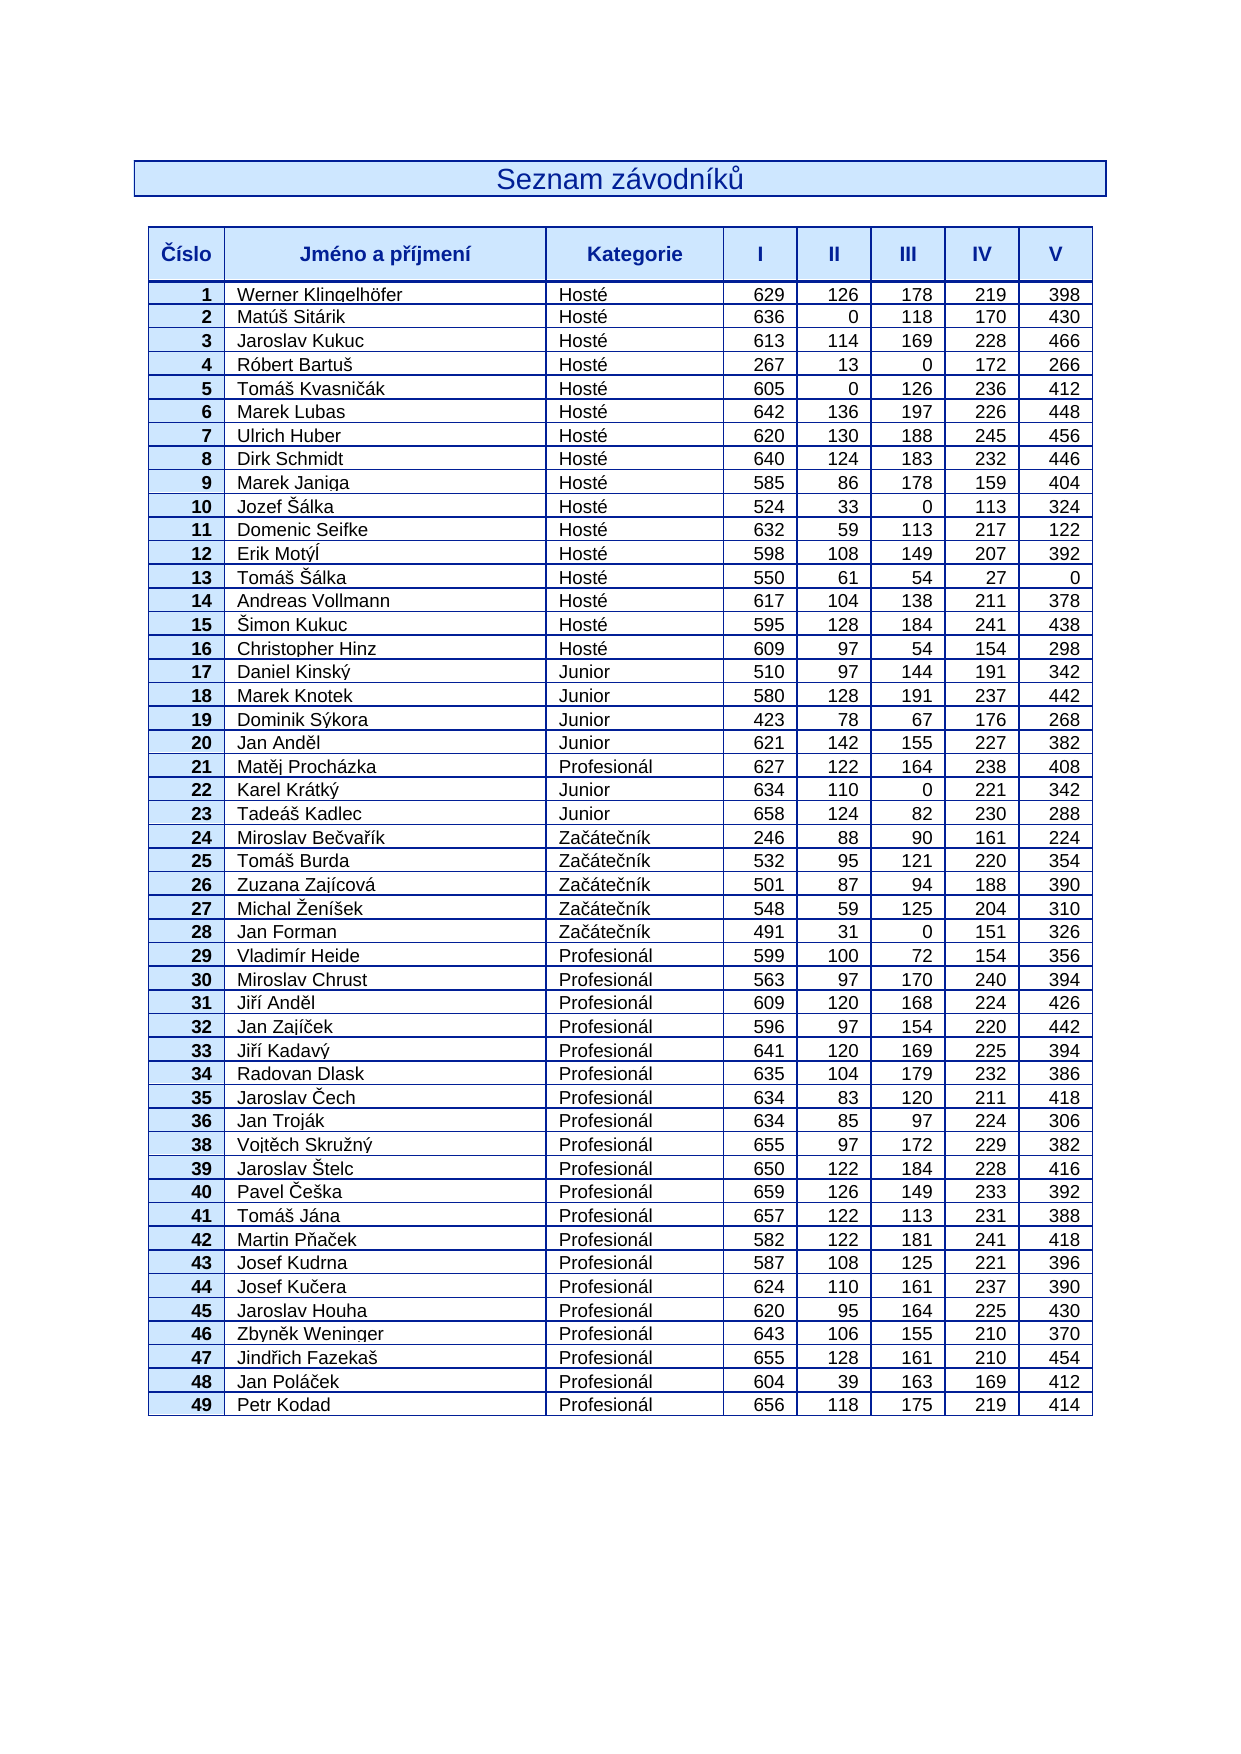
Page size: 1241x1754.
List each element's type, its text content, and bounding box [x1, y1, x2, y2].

table_cell Vladimír Heide [225, 943, 545, 965]
table_cell 22 [149, 778, 224, 800]
table_cell 595 [724, 612, 796, 634]
table_cell 501 [724, 872, 796, 894]
table_cell 659 [724, 1180, 796, 1202]
table_cell 641 [724, 1038, 796, 1060]
table_cell 120 [872, 1085, 944, 1107]
table_cell Profesionál [547, 1203, 723, 1225]
table_cell Profesionál [547, 1180, 723, 1202]
table_cell 642 [724, 400, 796, 421]
table_cell Profesionál [547, 754, 723, 776]
table_cell 241 [946, 612, 1018, 634]
table_cell 0 [1020, 565, 1092, 587]
table_cell 412 [1020, 376, 1092, 398]
table_cell 61 [798, 565, 870, 587]
table_cell Zbyněk Weninger [225, 1322, 545, 1344]
table_cell 94 [872, 872, 944, 894]
table_cell 149 [872, 541, 944, 563]
table_cell 220 [946, 849, 1018, 871]
table_cell 466 [1020, 328, 1092, 351]
table_cell 178 [872, 283, 944, 303]
table_cell 32 [149, 1014, 224, 1036]
table_cell Martin Pňaček [225, 1227, 545, 1249]
table_cell Začátečník [547, 872, 723, 894]
table_cell Jiří Anděl [225, 991, 545, 1013]
table_cell 617 [724, 589, 796, 611]
table_cell Junior [547, 778, 723, 800]
table_cell 241 [946, 1227, 1018, 1249]
table_cell 226 [946, 400, 1018, 421]
table_cell 394 [1020, 1038, 1092, 1060]
table_cell 446 [1020, 447, 1092, 469]
table_cell Hosté [547, 328, 723, 351]
table_cell 184 [872, 1156, 944, 1178]
table_cell Profesionál [547, 1156, 723, 1178]
table_cell 100 [798, 943, 870, 965]
table_cell Hosté [547, 376, 723, 398]
table_cell Dirk Schmidt [225, 447, 545, 469]
table_cell 27 [946, 565, 1018, 587]
table_cell 121 [872, 849, 944, 871]
table_cell 59 [798, 896, 870, 918]
table_cell 412 [1020, 1369, 1092, 1391]
table_cell 172 [946, 352, 1018, 374]
table_cell 97 [798, 967, 870, 989]
table_cell Hosté [547, 352, 723, 374]
table_cell 19 [149, 707, 224, 729]
table_cell 442 [1020, 683, 1092, 705]
table_cell 33 [149, 1038, 224, 1060]
table_cell 548 [724, 896, 796, 918]
table_cell Jan Zajíček [225, 1014, 545, 1036]
table_cell 163 [872, 1369, 944, 1391]
table_header V [1020, 228, 1092, 279]
table_cell 390 [1020, 1274, 1092, 1296]
table_cell Tomáš Burda [225, 849, 545, 871]
table_cell Erik Motýĺ [225, 541, 545, 563]
table_cell 13 [149, 565, 224, 587]
table_cell 138 [872, 589, 944, 611]
table_cell Werner Klingelhöfer [225, 283, 545, 303]
table_cell 382 [1020, 1132, 1092, 1154]
table_cell 108 [798, 1251, 870, 1273]
table_cell 224 [946, 991, 1018, 1013]
table_cell 36 [149, 1109, 224, 1131]
table_cell 613 [724, 328, 796, 351]
table_cell 136 [798, 400, 870, 421]
table_cell 0 [872, 778, 944, 800]
table_cell 396 [1020, 1251, 1092, 1273]
table_cell 356 [1020, 943, 1092, 965]
table_cell Junior [547, 707, 723, 729]
table_cell Hosté [547, 305, 723, 327]
table_cell 104 [798, 1062, 870, 1083]
table_cell 161 [872, 1345, 944, 1367]
table_cell 83 [798, 1085, 870, 1107]
table_cell 142 [798, 731, 870, 752]
table_cell Junior [547, 731, 723, 752]
table_cell Profesionál [547, 1038, 723, 1060]
table_cell Marek Knotek [225, 683, 545, 705]
table_cell 8 [149, 447, 224, 469]
table_cell 122 [798, 1203, 870, 1225]
table_cell 224 [946, 1109, 1018, 1131]
table_cell 0 [872, 494, 944, 516]
table_cell 161 [872, 1274, 944, 1296]
table_cell 240 [946, 967, 1018, 989]
table_cell 26 [149, 872, 224, 894]
table_cell 4 [149, 352, 224, 374]
table_cell 634 [724, 1109, 796, 1131]
table_cell Domenic Seifke [225, 518, 545, 540]
table_cell 635 [724, 1062, 796, 1083]
table_cell 31 [149, 991, 224, 1013]
table_cell 104 [798, 589, 870, 611]
table_cell 5 [149, 376, 224, 398]
table_cell Miroslav Chrust [225, 967, 545, 989]
table_cell 624 [724, 1274, 796, 1296]
table_cell 267 [724, 352, 796, 374]
table_cell 510 [724, 660, 796, 682]
table_cell 155 [872, 731, 944, 752]
table_cell 221 [946, 1251, 1018, 1273]
table_cell 634 [724, 1085, 796, 1107]
table_cell 418 [1020, 1227, 1092, 1249]
table_cell Jaroslav Štelc [225, 1156, 545, 1178]
table_cell Marek Lubas [225, 400, 545, 421]
table_cell 228 [946, 1156, 1018, 1178]
table_cell Jaroslav Čech [225, 1085, 545, 1107]
table_cell Junior [547, 660, 723, 682]
table_cell 183 [872, 447, 944, 469]
table_cell 128 [798, 1345, 870, 1367]
table_cell 43 [149, 1251, 224, 1273]
table_cell 97 [798, 660, 870, 682]
table_cell 9 [149, 470, 224, 492]
table_cell 650 [724, 1156, 796, 1178]
table_cell 266 [1020, 352, 1092, 374]
table_cell 88 [798, 825, 870, 847]
table_cell 416 [1020, 1156, 1092, 1178]
table_cell 210 [946, 1322, 1018, 1344]
table_cell 191 [946, 660, 1018, 682]
table_cell 87 [798, 872, 870, 894]
table_cell 48 [149, 1369, 224, 1391]
table_cell 268 [1020, 707, 1092, 729]
table_cell 0 [798, 376, 870, 398]
table_cell Jan Forman [225, 920, 545, 942]
table_cell 388 [1020, 1203, 1092, 1225]
table_cell Profesionál [547, 967, 723, 989]
table_cell 170 [872, 967, 944, 989]
table_cell 636 [724, 305, 796, 327]
table_cell 640 [724, 447, 796, 469]
table_cell 2 [149, 305, 224, 327]
table_cell 120 [798, 991, 870, 1013]
table_cell 342 [1020, 660, 1092, 682]
table_cell 108 [798, 541, 870, 563]
table_cell 113 [872, 1203, 944, 1225]
table_cell 532 [724, 849, 796, 871]
table_cell 164 [872, 754, 944, 776]
table_cell 29 [149, 943, 224, 965]
table_cell 228 [946, 328, 1018, 351]
table_cell Jiří Kadavý [225, 1038, 545, 1060]
table_cell 246 [724, 825, 796, 847]
table_cell 151 [946, 920, 1018, 942]
table_cell 563 [724, 967, 796, 989]
table_cell 454 [1020, 1345, 1092, 1367]
table_cell Jan Anděl [225, 731, 545, 752]
table_cell 72 [872, 943, 944, 965]
table_cell Hosté [547, 589, 723, 611]
table_cell 3 [149, 328, 224, 351]
table_cell 188 [872, 423, 944, 445]
table_cell 426 [1020, 991, 1092, 1013]
table_cell Hosté [547, 447, 723, 469]
table_cell 306 [1020, 1109, 1092, 1131]
table_cell Marek Janiga [225, 470, 545, 492]
table_cell 524 [724, 494, 796, 516]
table_cell 643 [724, 1322, 796, 1344]
table_cell 599 [724, 943, 796, 965]
table_cell Hosté [547, 565, 723, 587]
table_cell 47 [149, 1345, 224, 1367]
table_cell 126 [798, 1180, 870, 1202]
table_cell 169 [872, 1038, 944, 1060]
table_cell 59 [798, 518, 870, 540]
table_cell 404 [1020, 470, 1092, 492]
table_cell 13 [798, 352, 870, 374]
table_cell 230 [946, 801, 1018, 823]
table_cell 225 [946, 1038, 1018, 1060]
table_cell Zuzana Zajícová [225, 872, 545, 894]
table_cell 0 [798, 305, 870, 327]
table_cell Hosté [547, 518, 723, 540]
table_cell 408 [1020, 754, 1092, 776]
table_cell 197 [872, 400, 944, 421]
table_cell 656 [724, 1393, 796, 1414]
table_cell 95 [798, 1298, 870, 1320]
table_cell Profesionál [547, 1251, 723, 1273]
table_cell 657 [724, 1203, 796, 1225]
table_cell 655 [724, 1345, 796, 1367]
table_cell 154 [946, 636, 1018, 658]
table_cell Vojtěch Skružný [225, 1132, 545, 1154]
table_cell 191 [872, 683, 944, 705]
table_cell 126 [798, 283, 870, 303]
table_cell 15 [149, 612, 224, 634]
table_cell 438 [1020, 612, 1092, 634]
table_cell 54 [872, 636, 944, 658]
table_cell 386 [1020, 1062, 1092, 1083]
table_cell 128 [798, 683, 870, 705]
table_cell Hosté [547, 423, 723, 445]
table_cell 175 [872, 1393, 944, 1414]
table_cell Začátečník [547, 849, 723, 871]
table_cell 17 [149, 660, 224, 682]
table_cell 124 [798, 801, 870, 823]
table_cell 231 [946, 1203, 1018, 1225]
table_cell Profesionál [547, 1345, 723, 1367]
table_cell 54 [872, 565, 944, 587]
table_cell 324 [1020, 494, 1092, 516]
table_cell 49 [149, 1393, 224, 1414]
table_cell Daniel Kinský [225, 660, 545, 682]
table_cell 448 [1020, 400, 1092, 421]
table_cell 67 [872, 707, 944, 729]
table_cell Petr Kodad [225, 1393, 545, 1414]
table_cell 113 [946, 494, 1018, 516]
table_cell Miroslav Bečvařík [225, 825, 545, 847]
table_cell 125 [872, 1251, 944, 1273]
table_cell 154 [946, 943, 1018, 965]
table_cell 122 [798, 754, 870, 776]
table_header III [872, 228, 944, 279]
table_cell 207 [946, 541, 1018, 563]
table_cell Jan Troják [225, 1109, 545, 1131]
table_cell 168 [872, 991, 944, 1013]
table_cell Hosté [547, 400, 723, 421]
table_cell Profesionál [547, 1298, 723, 1320]
table_cell 6 [149, 400, 224, 421]
table_cell 125 [872, 896, 944, 918]
table_cell Začátečník [547, 920, 723, 942]
table_cell 14 [149, 589, 224, 611]
table_cell 418 [1020, 1085, 1092, 1107]
table_cell 442 [1020, 1014, 1092, 1036]
table_cell Jaroslav Houha [225, 1298, 545, 1320]
table_cell 1 [149, 283, 224, 303]
table_cell 392 [1020, 1180, 1092, 1202]
table_cell Profesionál [547, 1274, 723, 1296]
table_cell 423 [724, 707, 796, 729]
table_cell Josef Kučera [225, 1274, 545, 1296]
table_cell 550 [724, 565, 796, 587]
table_cell 236 [946, 376, 1018, 398]
table_cell 16 [149, 636, 224, 658]
table_cell 342 [1020, 778, 1092, 800]
table_cell 430 [1020, 305, 1092, 327]
table_cell 95 [798, 849, 870, 871]
table_cell 398 [1020, 283, 1092, 303]
table_cell 172 [872, 1132, 944, 1154]
table_cell Tomáš Jána [225, 1203, 545, 1225]
table_cell 0 [872, 920, 944, 942]
table_cell 237 [946, 1274, 1018, 1296]
table_cell 154 [872, 1014, 944, 1036]
table_cell 110 [798, 778, 870, 800]
table_cell 38 [149, 1132, 224, 1154]
table_cell 128 [798, 612, 870, 634]
table_header Kategorie [547, 228, 723, 279]
table_cell 35 [149, 1085, 224, 1107]
table_cell 149 [872, 1180, 944, 1202]
table_cell Tadeáš Kadlec [225, 801, 545, 823]
table_cell 110 [798, 1274, 870, 1296]
table_cell 233 [946, 1180, 1018, 1202]
table_cell 655 [724, 1132, 796, 1154]
table_cell Matěj Procházka [225, 754, 545, 776]
table_cell 221 [946, 778, 1018, 800]
table_cell 85 [798, 1109, 870, 1131]
table_cell 184 [872, 612, 944, 634]
table_cell 604 [724, 1369, 796, 1391]
table_header II [798, 228, 870, 279]
table_cell 179 [872, 1062, 944, 1083]
table_cell 580 [724, 683, 796, 705]
table_cell 114 [798, 328, 870, 351]
table_header Jméno a příjmení [225, 228, 545, 279]
table_cell 155 [872, 1322, 944, 1344]
table_cell 609 [724, 636, 796, 658]
table_cell 237 [946, 683, 1018, 705]
table_cell 585 [724, 470, 796, 492]
table_cell 210 [946, 1345, 1018, 1367]
table_cell Profesionál [547, 943, 723, 965]
table_cell 310 [1020, 896, 1092, 918]
table_cell Profesionál [547, 1109, 723, 1131]
table_cell 126 [872, 376, 944, 398]
table_cell 211 [946, 589, 1018, 611]
table_cell 118 [798, 1393, 870, 1414]
table_cell 122 [798, 1227, 870, 1249]
table_cell 161 [946, 825, 1018, 847]
table_cell 11 [149, 518, 224, 540]
table_cell 629 [724, 283, 796, 303]
table_cell 176 [946, 707, 1018, 729]
table_cell 97 [798, 636, 870, 658]
table_cell Róbert Bartuš [225, 352, 545, 374]
table_cell 238 [946, 754, 1018, 776]
table_cell 224 [1020, 825, 1092, 847]
table_cell 370 [1020, 1322, 1092, 1344]
table_cell 181 [872, 1227, 944, 1249]
table_cell 31 [798, 920, 870, 942]
table_cell 658 [724, 801, 796, 823]
table_cell 390 [1020, 872, 1092, 894]
table_cell 491 [724, 920, 796, 942]
table_cell 40 [149, 1180, 224, 1202]
table_cell 378 [1020, 589, 1092, 611]
table_cell 229 [946, 1132, 1018, 1154]
table_cell 82 [872, 801, 944, 823]
table_cell 39 [149, 1156, 224, 1178]
table_cell 169 [872, 328, 944, 351]
table_cell 120 [798, 1038, 870, 1060]
table_cell Hosté [547, 541, 723, 563]
table_cell 354 [1020, 849, 1092, 871]
table_cell 596 [724, 1014, 796, 1036]
table_cell 164 [872, 1298, 944, 1320]
table_cell 609 [724, 991, 796, 1013]
table_cell Karel Krátký [225, 778, 545, 800]
table_cell Profesionál [547, 1227, 723, 1249]
table_cell 430 [1020, 1298, 1092, 1320]
table_cell Radovan Dlask [225, 1062, 545, 1083]
table_cell 414 [1020, 1393, 1092, 1414]
table_cell Šimon Kukuc [225, 612, 545, 634]
table_cell 25 [149, 849, 224, 871]
table_cell Pavel Češka [225, 1180, 545, 1202]
table_cell 113 [872, 518, 944, 540]
table_cell Profesionál [547, 1369, 723, 1391]
table_cell Matúš Sitárik [225, 305, 545, 327]
table_cell 382 [1020, 731, 1092, 752]
table_cell 217 [946, 518, 1018, 540]
table_cell Profesionál [547, 1085, 723, 1107]
table_cell 298 [1020, 636, 1092, 658]
table_cell 621 [724, 731, 796, 752]
table_cell Hosté [547, 612, 723, 634]
table_cell 12 [149, 541, 224, 563]
table_cell Začátečník [547, 896, 723, 918]
table_cell 587 [724, 1251, 796, 1273]
table_cell Profesionál [547, 1062, 723, 1083]
table_cell Dominik Sýkora [225, 707, 545, 729]
table_cell Hosté [547, 470, 723, 492]
table_cell 130 [798, 423, 870, 445]
table_cell Hosté [547, 636, 723, 658]
table_cell 605 [724, 376, 796, 398]
table_cell Jozef Šálka [225, 494, 545, 516]
table_cell 33 [798, 494, 870, 516]
table_cell 46 [149, 1322, 224, 1344]
table_cell 219 [946, 1393, 1018, 1414]
table_cell 211 [946, 1085, 1018, 1107]
table_cell Josef Kudrna [225, 1251, 545, 1273]
table_cell 232 [946, 1062, 1018, 1083]
table_cell Profesionál [547, 1393, 723, 1414]
table_cell 634 [724, 778, 796, 800]
table_cell 45 [149, 1298, 224, 1320]
table_header I [724, 228, 796, 279]
table_cell 97 [798, 1014, 870, 1036]
table_header Číslo [149, 228, 224, 279]
table_cell 0 [872, 352, 944, 374]
table_cell 39 [798, 1369, 870, 1391]
table_cell 220 [946, 1014, 1018, 1036]
table_cell 598 [724, 541, 796, 563]
table_cell Profesionál [547, 1014, 723, 1036]
table_cell 21 [149, 754, 224, 776]
table_cell 159 [946, 470, 1018, 492]
table_cell Junior [547, 801, 723, 823]
table_cell Profesionál [547, 1322, 723, 1344]
table_cell 28 [149, 920, 224, 942]
table_cell 620 [724, 1298, 796, 1320]
table_cell 392 [1020, 541, 1092, 563]
table_cell Hosté [547, 494, 723, 516]
table_cell 620 [724, 423, 796, 445]
table_cell 456 [1020, 423, 1092, 445]
table_cell 632 [724, 518, 796, 540]
table_cell 225 [946, 1298, 1018, 1320]
table_cell 188 [946, 872, 1018, 894]
table_cell 219 [946, 283, 1018, 303]
table_cell Tomáš Šálka [225, 565, 545, 587]
table_cell 232 [946, 447, 1018, 469]
table_cell 41 [149, 1203, 224, 1225]
table_cell Začátečník [547, 825, 723, 847]
table_cell 27 [149, 896, 224, 918]
table_cell Jaroslav Kukuc [225, 328, 545, 351]
table_cell 124 [798, 447, 870, 469]
table_cell Christopher Hinz [225, 636, 545, 658]
table_cell 122 [798, 1156, 870, 1178]
table_cell Hosté [547, 283, 723, 303]
table_cell 326 [1020, 920, 1092, 942]
table_cell Profesionál [547, 991, 723, 1013]
table_cell Junior [547, 683, 723, 705]
table_cell 97 [872, 1109, 944, 1131]
table_cell Andreas Vollmann [225, 589, 545, 611]
table_cell Profesionál [547, 1132, 723, 1154]
table_cell 144 [872, 660, 944, 682]
table_cell 170 [946, 305, 1018, 327]
table_cell Ulrich Huber [225, 423, 545, 445]
table_cell Jindřich Fazekaš [225, 1345, 545, 1367]
table_cell 86 [798, 470, 870, 492]
table_cell Tomáš Kvasničák [225, 376, 545, 398]
table_cell 97 [798, 1132, 870, 1154]
table_cell 24 [149, 825, 224, 847]
table_cell 10 [149, 494, 224, 516]
table_cell Michal Ženíšek [225, 896, 545, 918]
table_cell 23 [149, 801, 224, 823]
table_cell 627 [724, 754, 796, 776]
table_cell 106 [798, 1322, 870, 1344]
table_cell 44 [149, 1274, 224, 1296]
table_cell 394 [1020, 967, 1092, 989]
table_cell Jan Poláček [225, 1369, 545, 1391]
table_cell 118 [872, 305, 944, 327]
table_cell 7 [149, 423, 224, 445]
table_cell 90 [872, 825, 944, 847]
table_cell 18 [149, 683, 224, 705]
table_cell 42 [149, 1227, 224, 1249]
text Seznam závodníků [135, 162, 1105, 195]
table_cell 178 [872, 470, 944, 492]
table_cell 78 [798, 707, 870, 729]
table_cell 122 [1020, 518, 1092, 540]
table_cell 227 [946, 731, 1018, 752]
table_cell 30 [149, 967, 224, 989]
table_cell 288 [1020, 801, 1092, 823]
table_cell 169 [946, 1369, 1018, 1391]
table_cell 204 [946, 896, 1018, 918]
table_cell 582 [724, 1227, 796, 1249]
table_header IV [946, 228, 1018, 279]
table_cell 245 [946, 423, 1018, 445]
table_cell 34 [149, 1062, 224, 1083]
table_cell 20 [149, 731, 224, 752]
